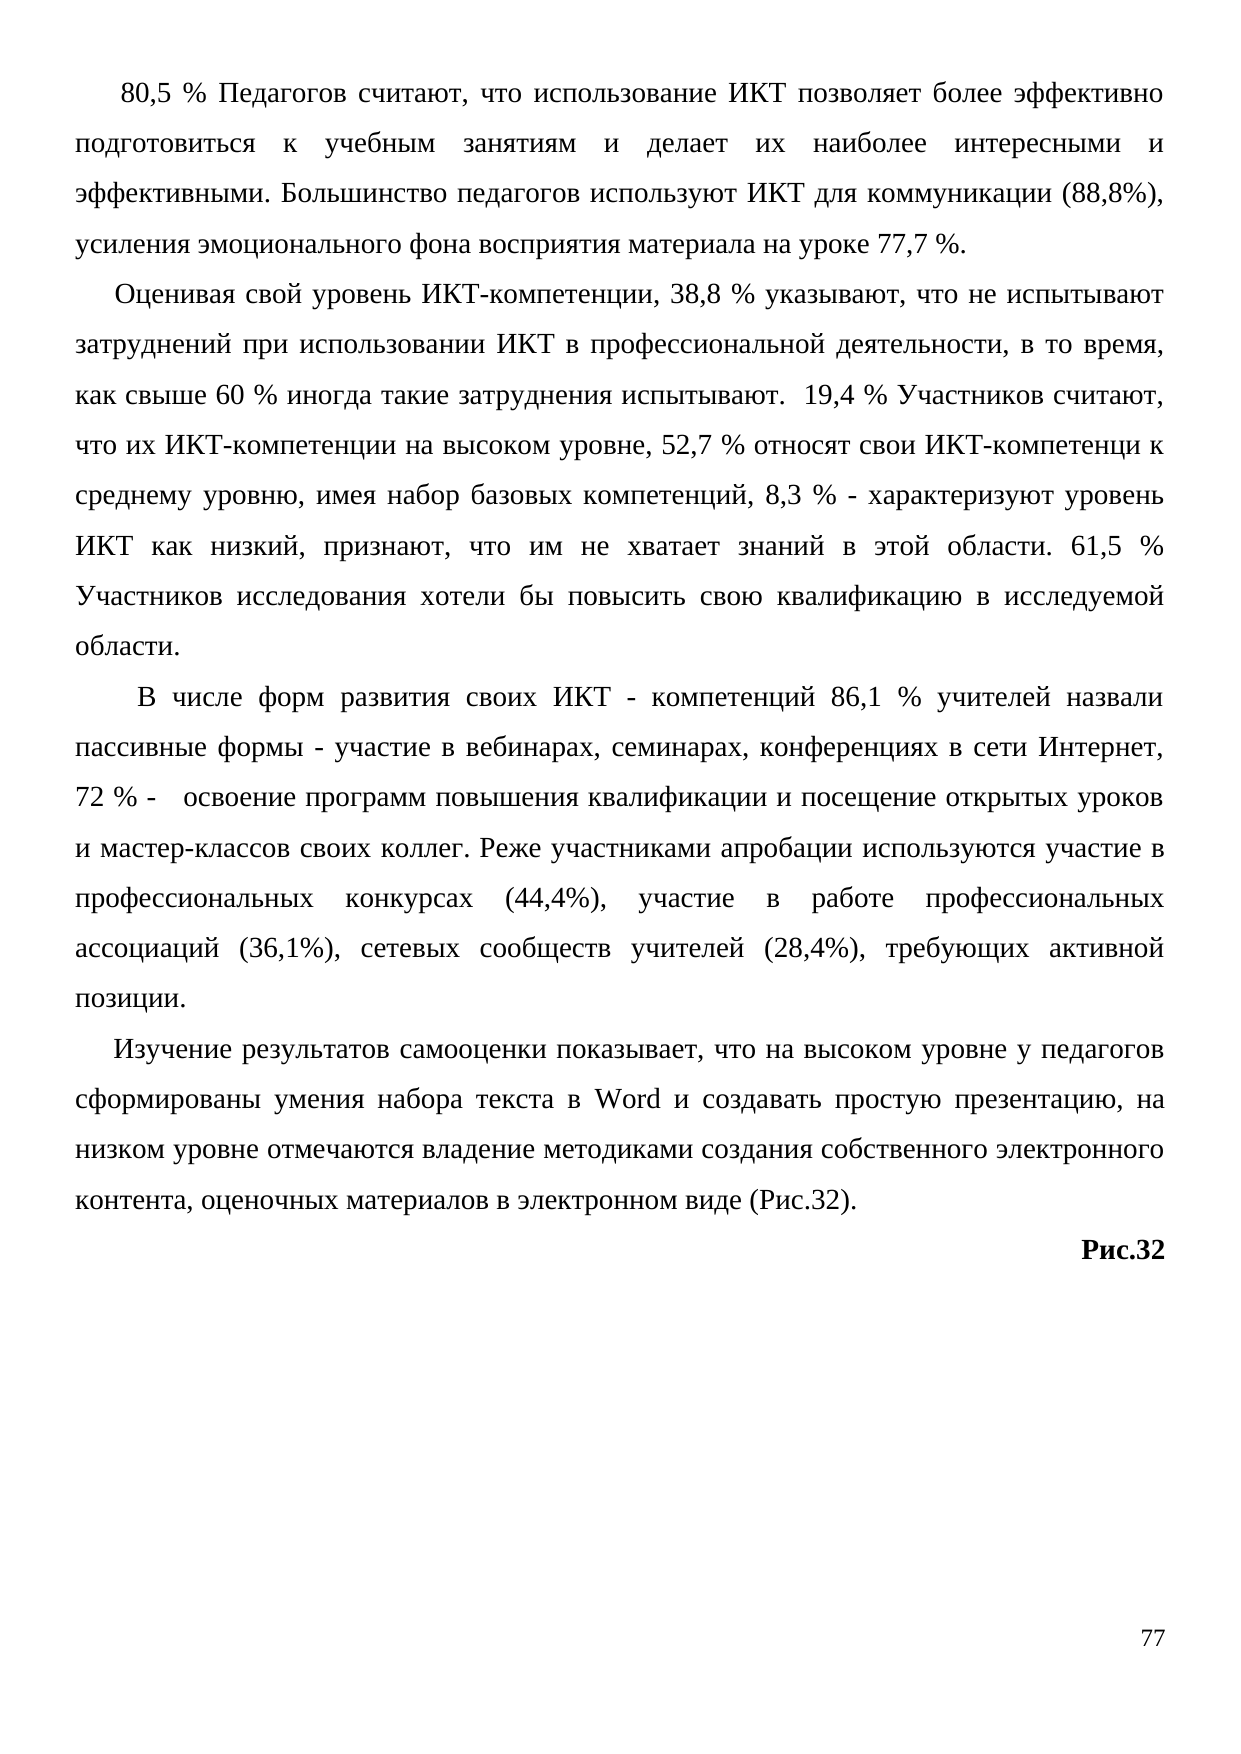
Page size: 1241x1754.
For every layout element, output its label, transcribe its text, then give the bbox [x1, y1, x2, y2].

text Оценивая свой уровень ИКТ-компетенции, 38,8 % указывают, что не испытывают затруднений при использовании ИКТ в профессиональной деятельности, в то время, как свыше 60 % иногда такие затруднения испытывают. 19,4 % Участников считают, что их ИКТ-компетенции на высоком уровне, 52,7 % относят свои ИКТ-компетенци к среднему уровню, имея набор базовых компетенций, 8,3 % - характеризуют уровень ИКТ как низкий, признают, что им не хватает знаний в этой области. 61,5 % Участников исследования хотели бы повысить свою квалификацию в исследуемой области. [75, 276, 1165, 662]
text 80,5 % Педагогов считают, что использование ИКТ позволяет более эффективно подготовиться к учебным занятиям и делает их наиболее интересными и эффективными. Большинство педагогов используют ИКТ для коммуникации (88,8%), усиления эмоционального фона восприятия материала на уроке 77,7 %. [75, 75, 1165, 259]
text Изучение результатов самооценки показывает, что на высоком уровне у педагогов сформированы умения набора текста в Word и создавать простую презентацию, на низком уровне отмечаются владение методиками создания собственного электронного контента, оценочных материалов в электронном виде (Рис.32). [75, 1031, 1165, 1215]
text В числе форм развития своих ИКТ - компетенций 86,1 % учителей назвали пассивные формы - участие в вебинарах, семинарах, конференциях в сети Интернет, 72 % - освоение программ повышения квалификации и посещение открытых уроков и мастер-классов своих коллег. Реже участниками апробации используются участие в профессиональных конкурсах (44,4%), участие в работе профессиональных ассоциаций (36,1%), сетевых сообществ учителей (28,4%), требующих активной позиции. [75, 679, 1165, 1014]
text Рис.32 [75, 1232, 1165, 1266]
